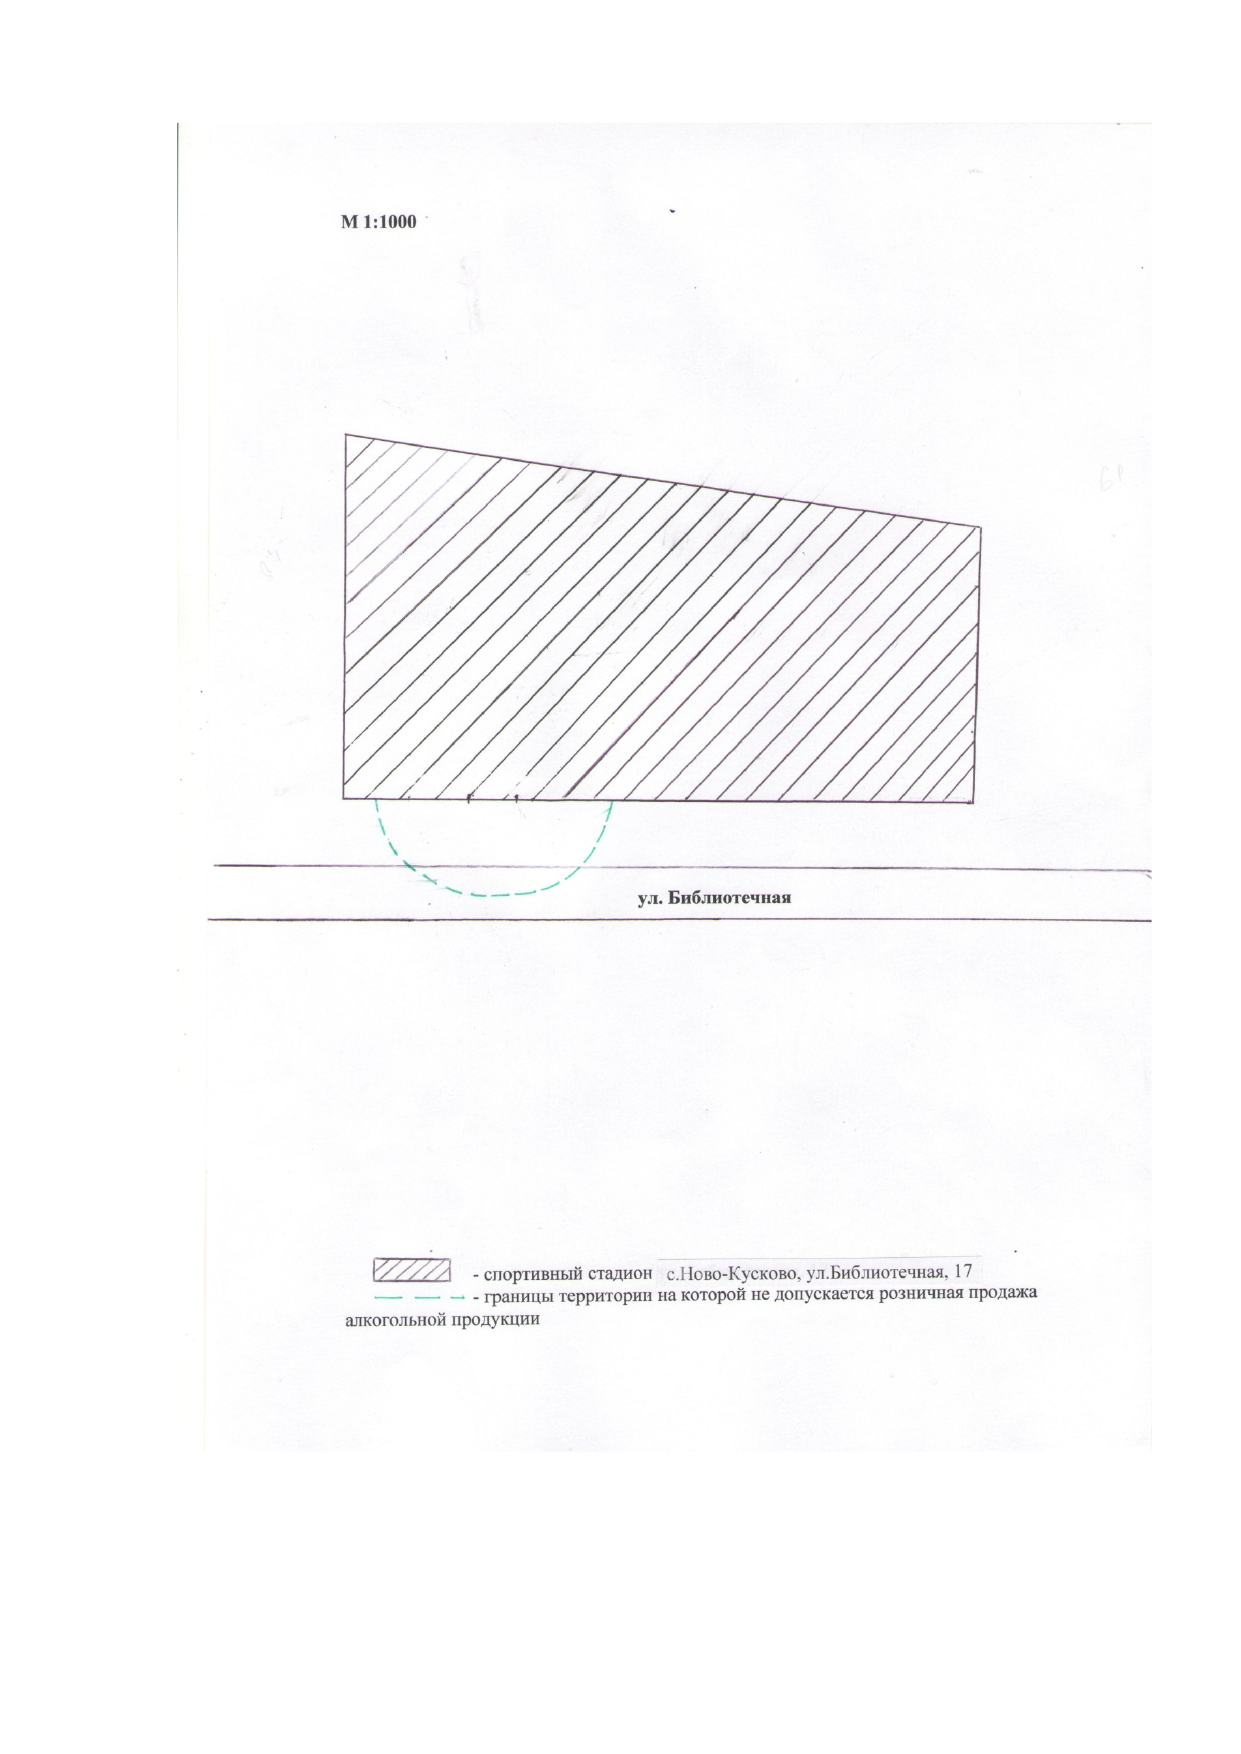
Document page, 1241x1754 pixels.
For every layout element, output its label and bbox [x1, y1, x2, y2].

picture [177, 118, 1152, 1456]
